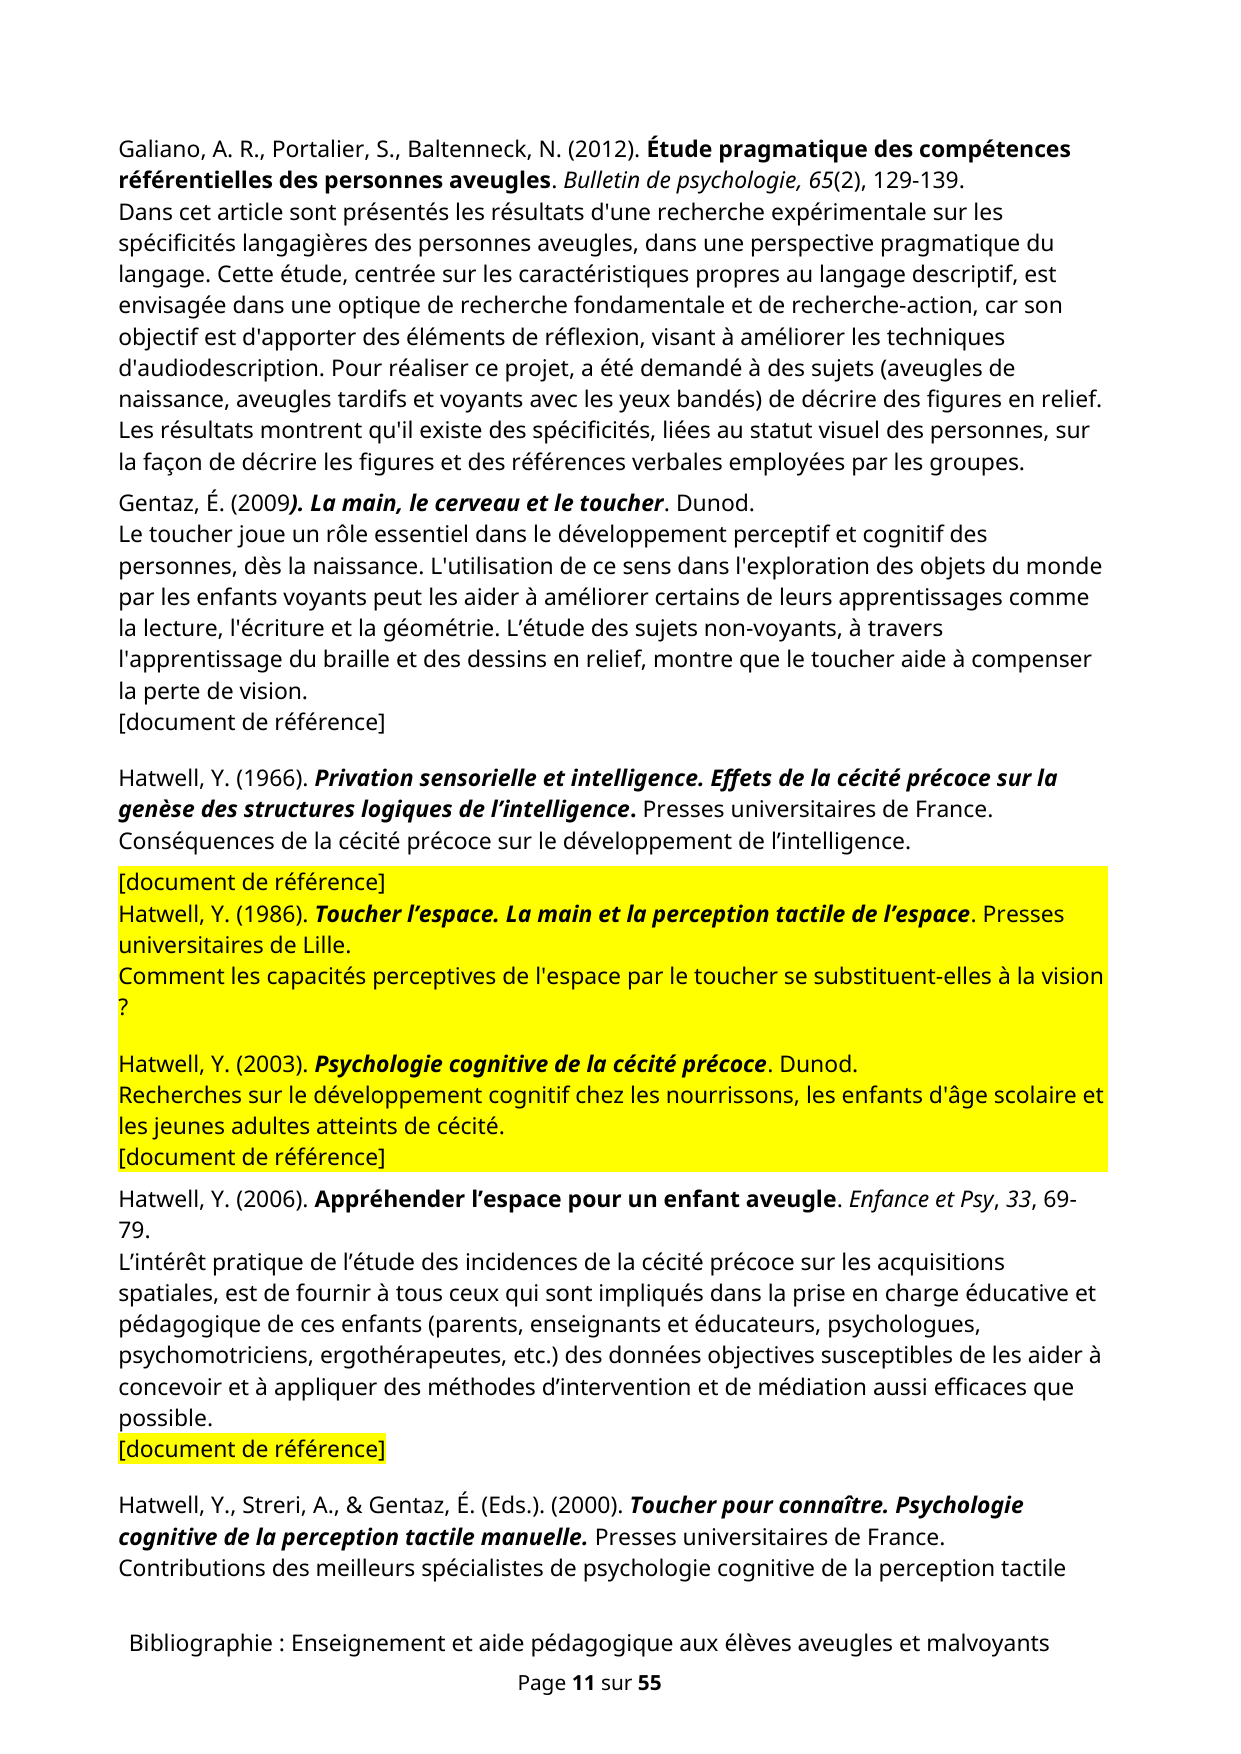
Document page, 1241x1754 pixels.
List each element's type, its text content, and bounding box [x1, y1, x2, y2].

text Galiano, A. R., Portalier, S., Baltenneck, N. (2012). Étude pragmatique des compétences référentielles des personnes aveugles. Bulletin de psychologie, 65(2), 129-139. Dans cet article sont présentés les résultats d'une recherche expérimentale sur les spécificités langagières des personnes aveugles, dans une perspective pragmatique du langage. Cette étude, centrée sur les caractéristiques propres au langage descriptif, est envisagée dans une optique de recherche fondamentale et de recherche-action, car son objectif est d'apporter des éléments de réflexion, visant à améliorer les techniques d'audiodescription. Pour réaliser ce projet, a été demandé à des sujets (aveugles de naissance, aveugles tardifs et voyants avec les yeux bandés) de décrire des figures en relief. Les résultats montrent qu'il existe des spécificités, liées au statut visuel des personnes, sur la façon de décrire les figures et des références verbales employées par les groupes. [118, 133, 1108, 477]
text Hatwell, Y. (1966). Privation sensorielle et intelligence. Effets de la cécité précoce sur la genèse des structures logiques de l’intelligence. Presses universitaires de France. Conséquences de la cécité précoce sur le développement de l’intelligence. [118, 762, 1108, 856]
text Hatwell, Y. (2003). Psychologie cognitive de la cécité précoce. Dunod. Recherches sur le développement cognitif chez les nourrissons, les enfants d'âge scolaire et les jeunes adultes atteints de cécité. [document de référence] [118, 1047, 1108, 1172]
text [document de référence] Hatwell, Y. (1986). Toucher l’espace. La main et la perception tactile de l’espace. Presses universitaires de Lille. Comment les capacités perceptives de l'espace par le toucher se substituent-elles à la vision ? [118, 866, 1108, 1022]
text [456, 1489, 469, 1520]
text Hatwell, Y. (2006). Appréhender l’espace pour un enfant aveugle. Enfance et Psy, 33, 69-79. L’intérêt pratique de l’étude des incidences de la cécité précoce sur les acquisitions spatiales, est de fournir à tous ceux qui sont impliqués dans la prise en charge éducative et pédagogique de ces enfants (parents, enseignants et éducateurs, psychologues, psychomotriciens, ergothérapeutes, etc.) des données objectives susceptibles de les aider à concevoir et à appliquer des méthodes d’intervention et de médiation aussi efficaces que possible. [document de référence] [118, 1183, 1108, 1464]
text Gentaz, É. (2009). La main, le cerveau et le toucher. Dunod. Le toucher joue un rôle essentiel dans le développement perceptif et cognitif des personnes, dès la naissance. L'utilisation de ce sens dans l'exploration des objets du monde par les enfants voyants peut les aider à améliorer certains de leurs apprentissages comme la lecture, l'écriture et la géométrie. L’étude des sujets non-voyants, à travers l'apprentissage du braille et des dessins en relief, montre que le toucher aide à compenser la perte de vision. [document de référence] [118, 487, 1108, 737]
